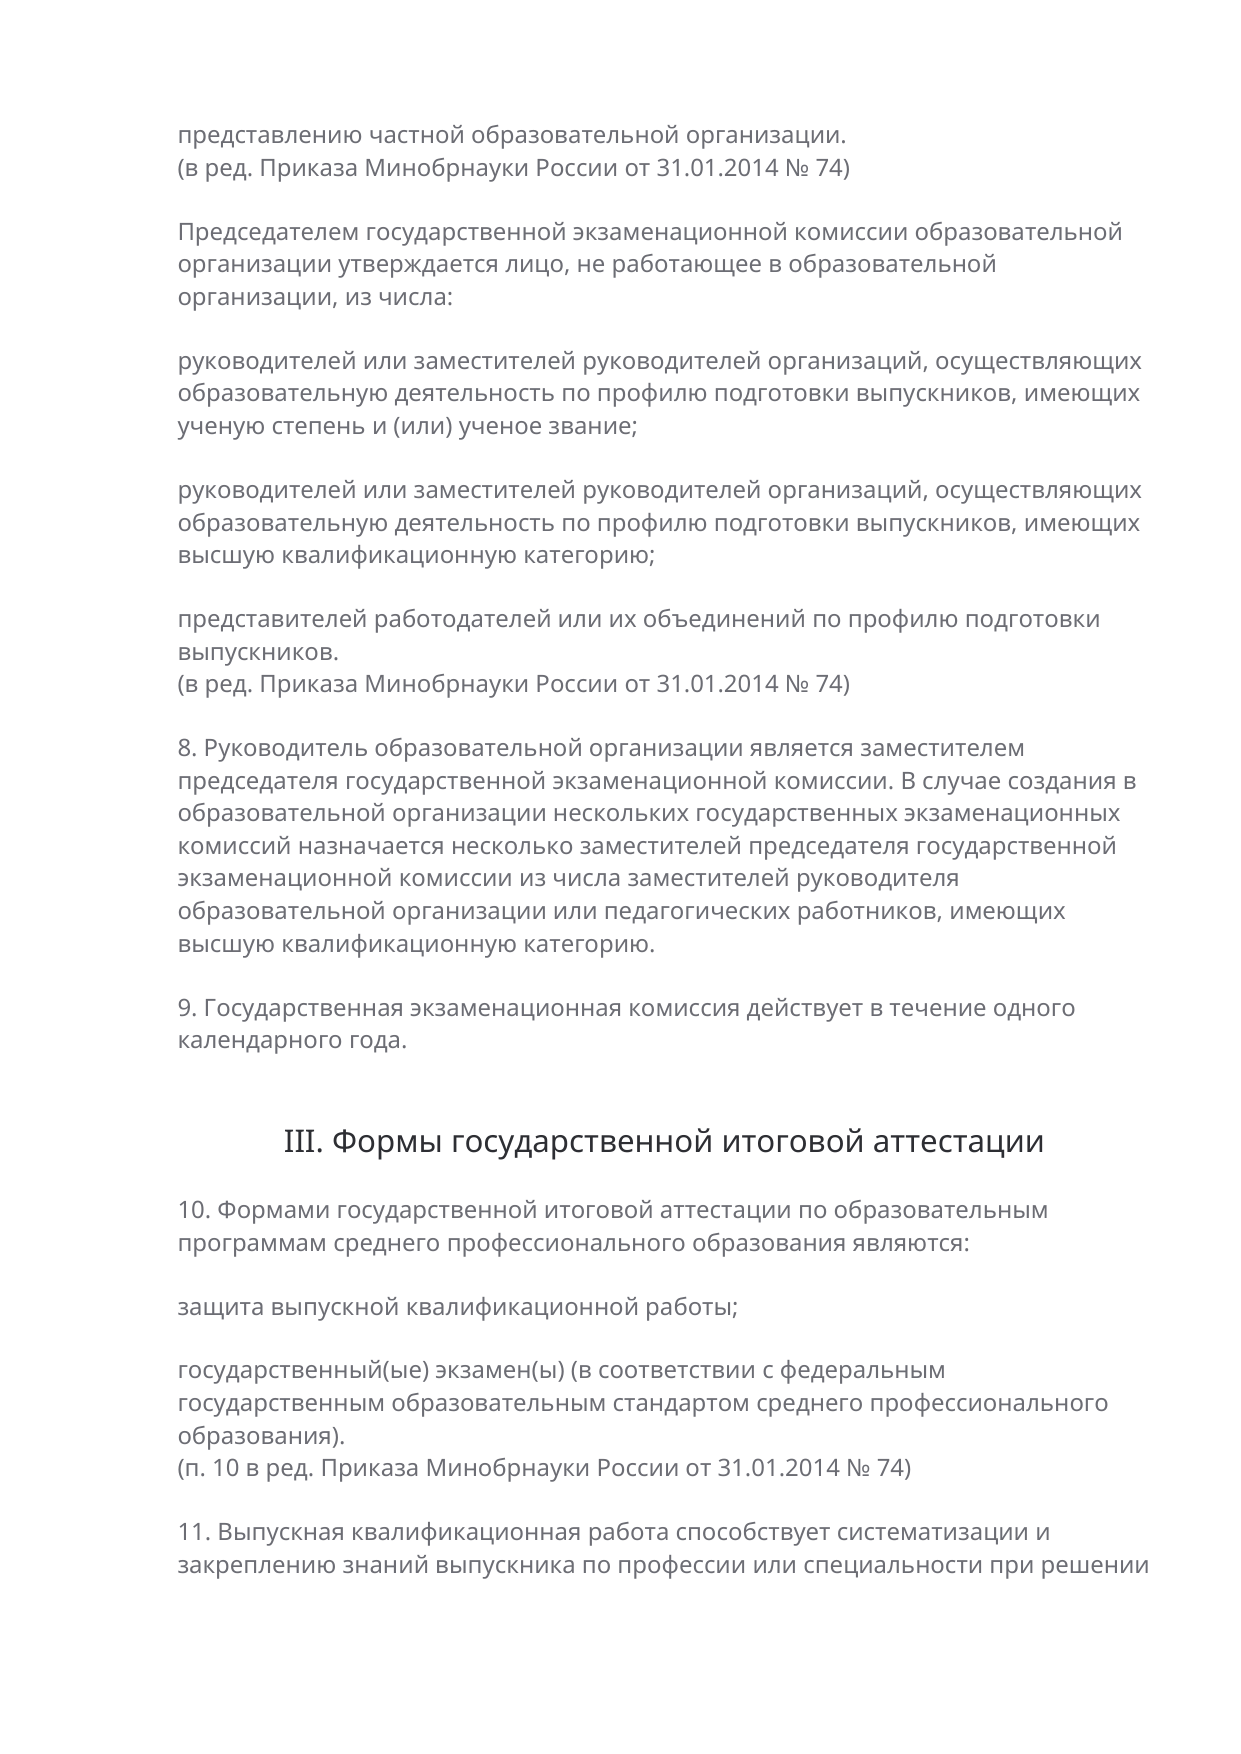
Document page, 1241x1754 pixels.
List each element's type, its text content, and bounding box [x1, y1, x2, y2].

text государственный(ые) экзамен(ы) (в соответствии с федеральным государственным образовательным стандартом среднего профессионального образования). (п. 10 в ред. Приказа Минобрнауки России от 31.01.2014 № 74) [177, 1353, 1152, 1484]
text защита выпускной квалификационной работы; [177, 1289, 1152, 1322]
text Председателем государственной экзаменационной комиссии образовательной организации утверждается лицо, не работающее в образовательной организации, из числа: [177, 214, 1152, 312]
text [177, 118, 1152, 183]
text III. Формы государственной итоговой аттестации [177, 1118, 1152, 1162]
text представителей работодателей или их объединений по профилю подготовки выпускников. (в ред. Приказа Минобрнауки России от 31.01.2014 № 74) [177, 602, 1152, 699]
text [177, 1515, 1152, 1580]
text 10. Формами государственной итоговой аттестации по образовательным программам среднего профессионального образования являются: [177, 1193, 1152, 1258]
text 9. Государственная экзаменационная комиссия действует в течение одного календарного года. [177, 990, 1152, 1056]
text руководителей или заместителей руководителей организаций, осуществляющих образовательную деятельность по профилю подготовки выпускников, имеющих высшую квалификационную категорию; [177, 473, 1152, 571]
text 8. Руководитель образовательной организации является заместителем председателя государственной экзаменационной комиссии. В случае создания в образовательной организации нескольких государственных экзаменационных комиссий назначается несколько заместителей председателя государственной экзаменационной комиссии из числа заместителей руководителя образовательной организации или педагогических работников, имеющих высшую квалификационную категорию. [177, 731, 1152, 959]
text руководителей или заместителей руководителей организаций, осуществляющих образовательную деятельность по профилю подготовки выпускников, имеющих ученую степень и (или) ученое звание; [177, 344, 1152, 441]
